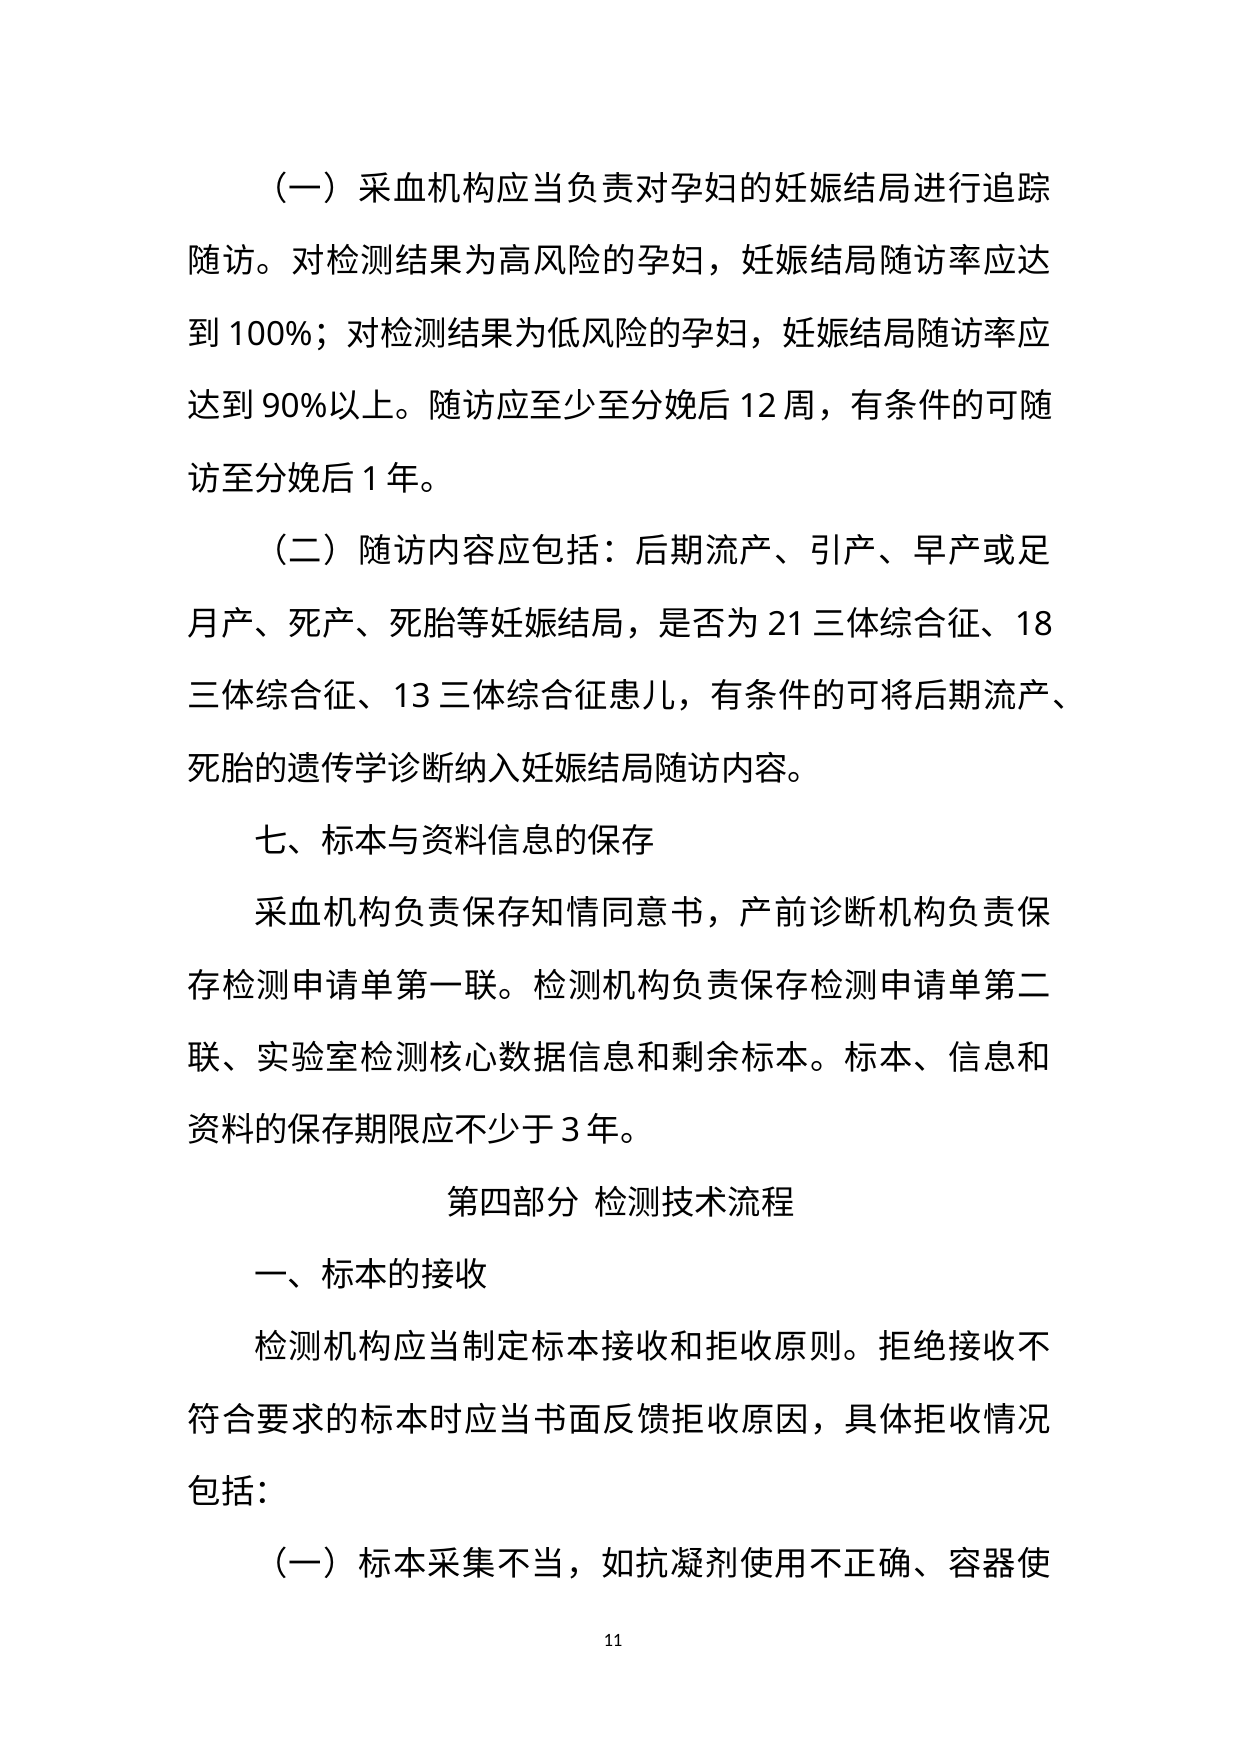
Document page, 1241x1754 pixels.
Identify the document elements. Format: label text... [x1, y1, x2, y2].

text 检测机构应当制定标本接收和拒收原则。拒绝接收不符合要求的标本时应当书面反馈拒收原因，具体拒收情况包括： [187, 1320, 1053, 1513]
text 七、标本与资料信息的保存 [187, 814, 1053, 862]
text 第四部分 检测技术流程 [187, 1176, 1053, 1224]
text 一、标本的接收 [187, 1248, 1053, 1296]
text （二）随访内容应包括：后期流产、引产、早产或足月产、死产、死胎等妊娠结局，是否为21三体综合征、18三体综合征、13三体综合征患儿，有条件的可将后期流产、死胎的遗传学诊断纳入妊娠结局随访内容。 [187, 524, 1053, 790]
text （一）采血机构应当负责对孕妇的妊娠结局进行追踪随访。对检测结果为高风险的孕妇，妊娠结局随访率应达到100%；对检测结果为低风险的孕妇，妊娠结局随访率应达到90%以上。随访应至少至分娩后12周，有条件的可随访至分娩后1年。 [187, 162, 1053, 500]
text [187, 1537, 1053, 1585]
text 采血机构负责保存知情同意书，产前诊断机构负责保存检测申请单第一联。检测机构负责保存检测申请单第二联、实验室检测核心数据信息和剩余标本。标本、信息和资料的保存期限应不少于3年。 [187, 886, 1053, 1151]
